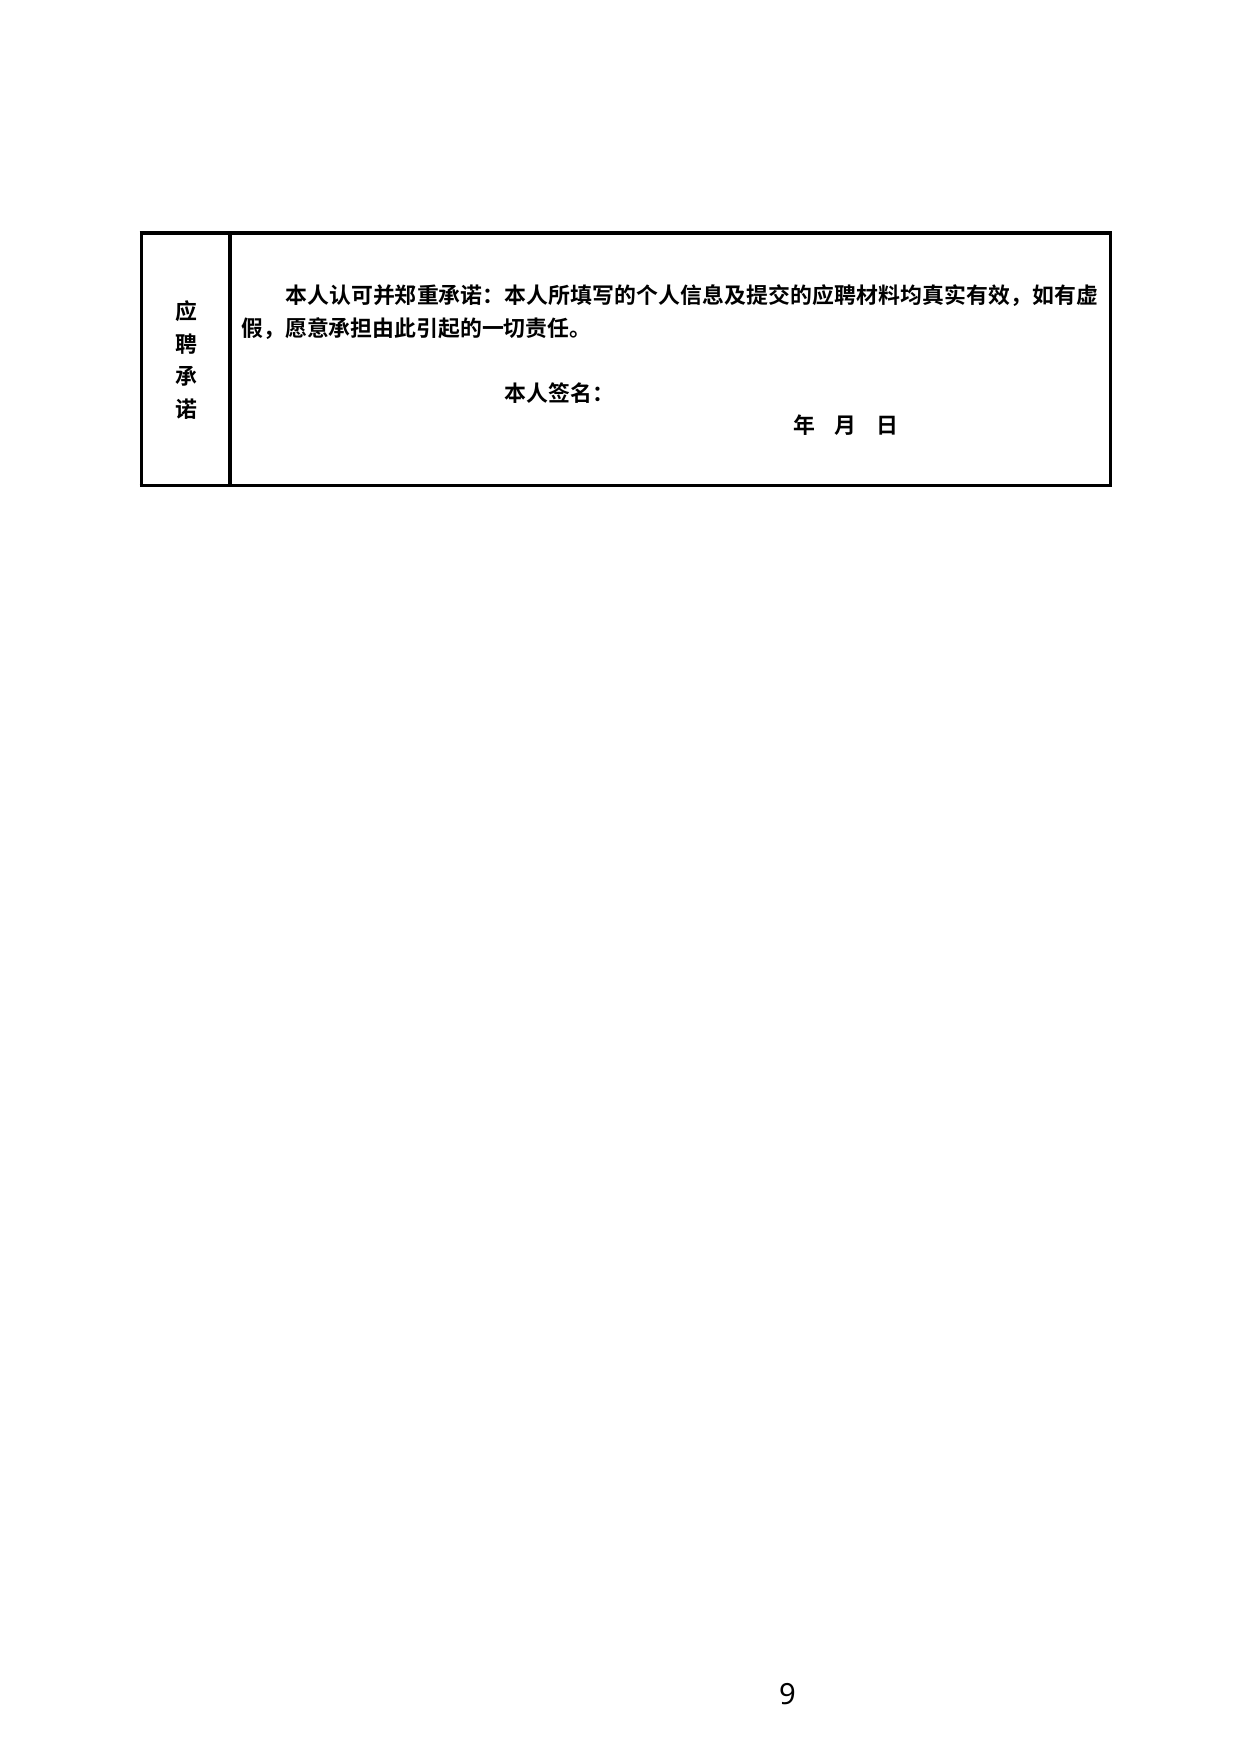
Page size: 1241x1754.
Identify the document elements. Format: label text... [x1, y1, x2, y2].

table_cell 本人认可并郑重承诺：本人所填写的个人信息及提交的应聘材料均真实有效，如有虚假，愿意承担由此引起的一切责任。 本人签名： 年 月 日 [232, 235, 1109, 483]
table_cell 应 聘 承 诺 [143, 235, 228, 483]
